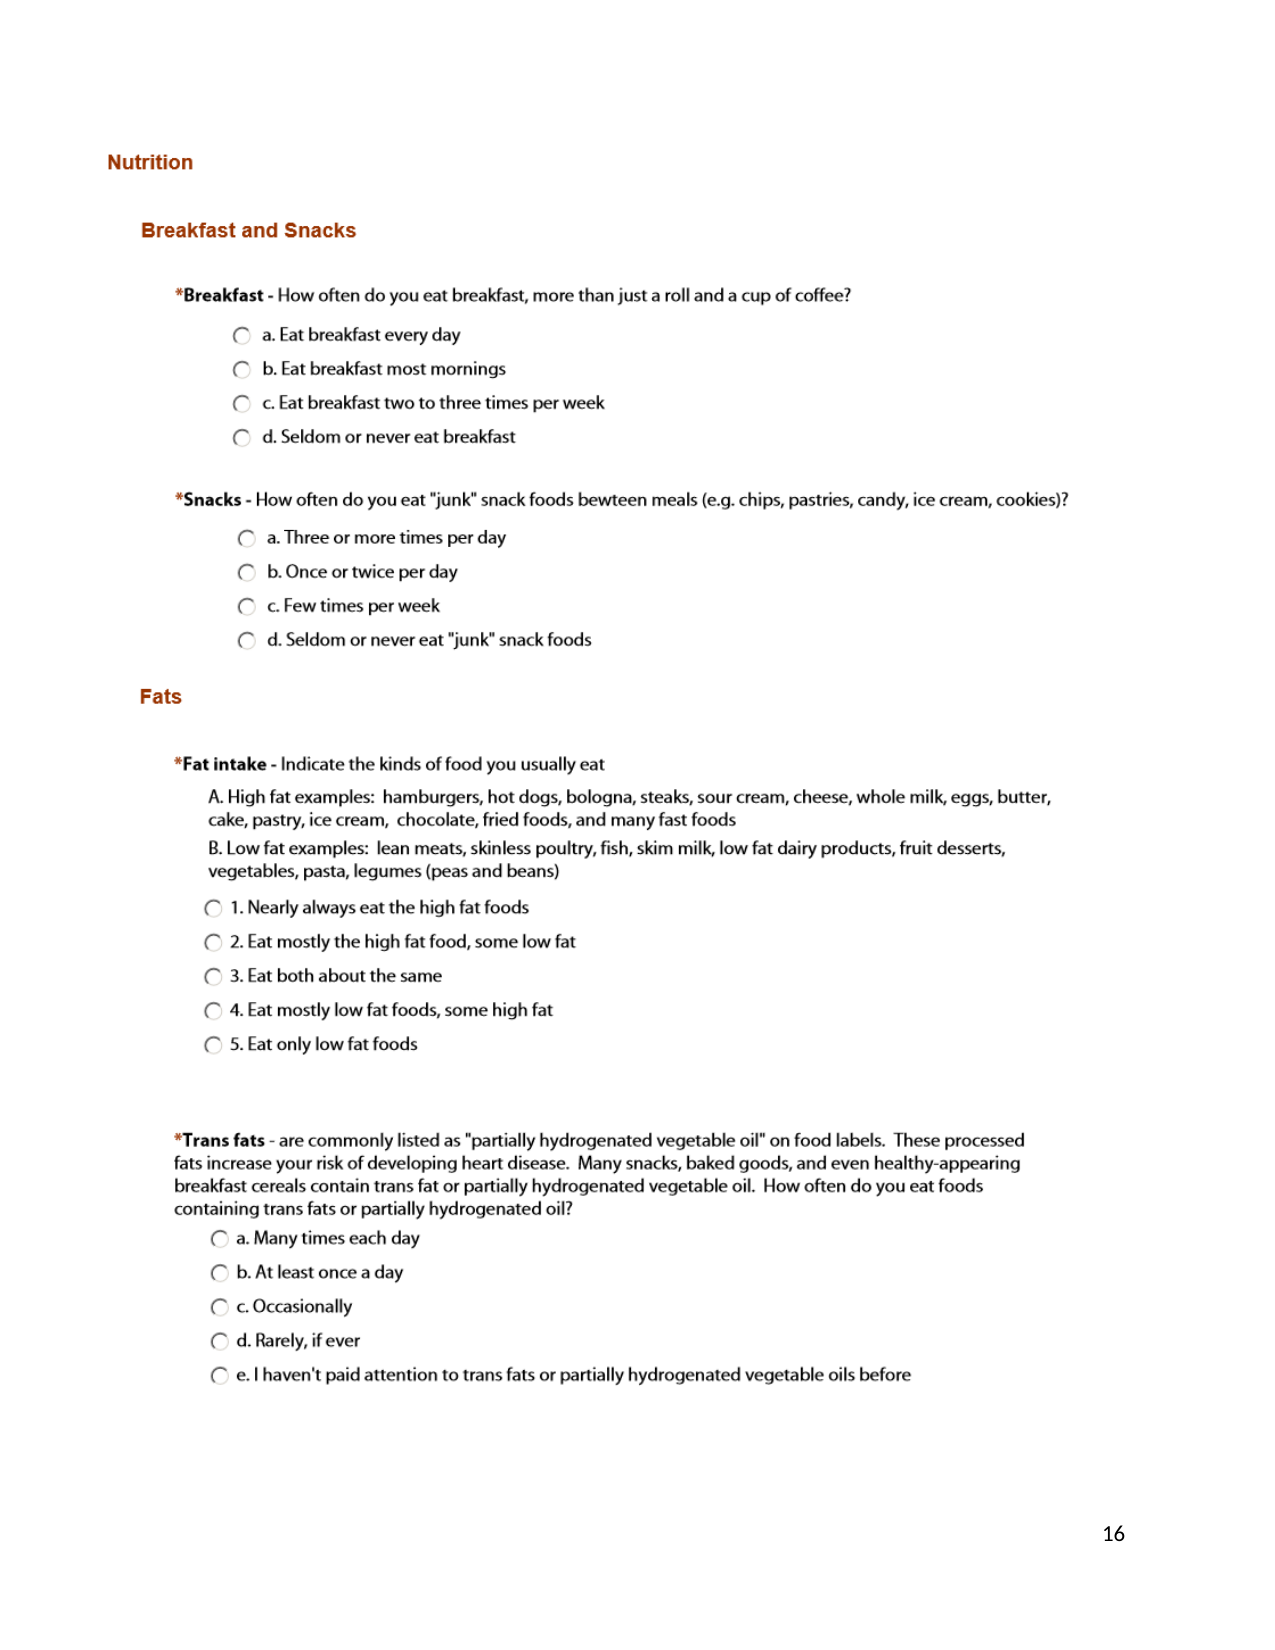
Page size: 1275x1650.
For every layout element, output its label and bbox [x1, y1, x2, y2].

picture [103, 150, 1079, 657]
picture [131, 681, 1105, 1394]
